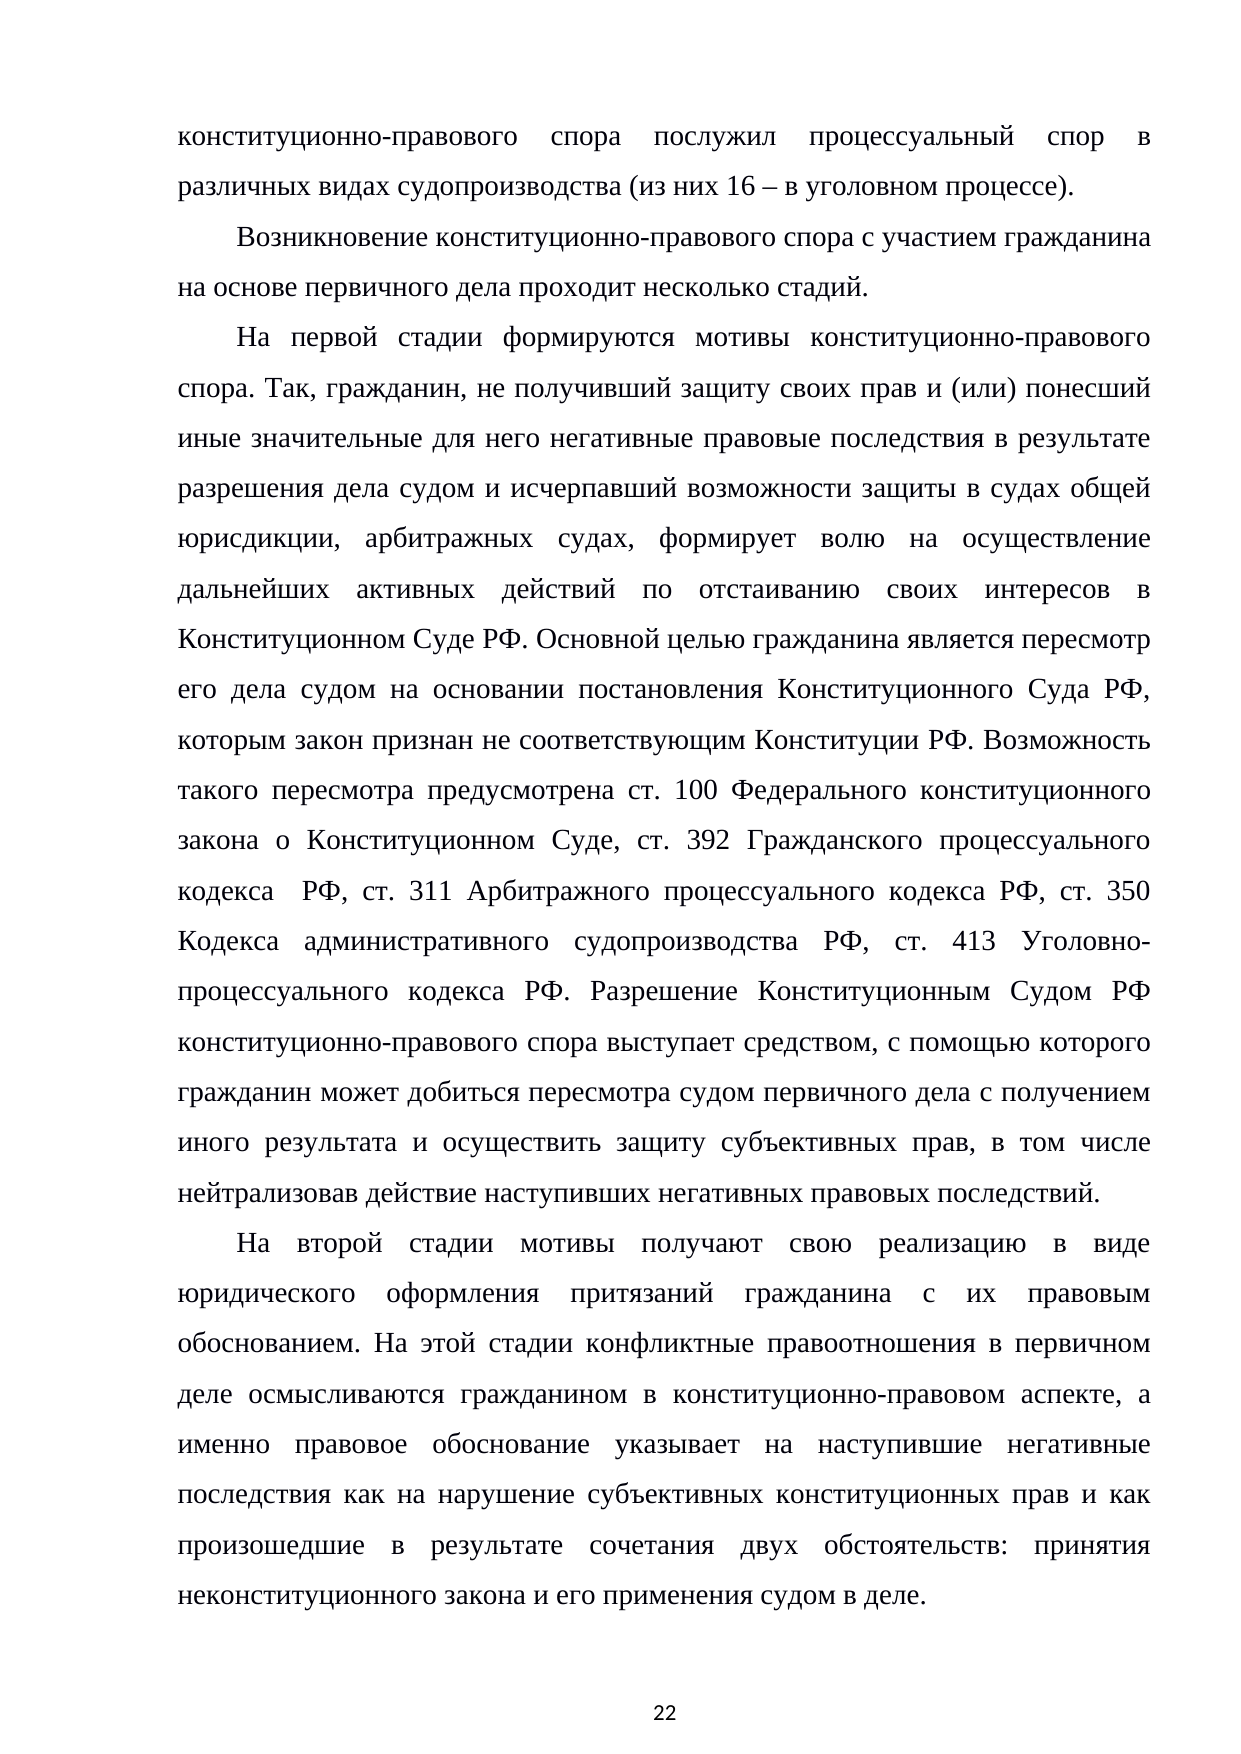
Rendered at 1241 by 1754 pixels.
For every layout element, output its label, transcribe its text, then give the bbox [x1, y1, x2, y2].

text На второй стадии мотивы получают свою реализацию в виде юридического оформления притязаний гражданина с их правовым обоснованием. На этой стадии конфликтные правоотношения в первичном деле осмысливаются гражданином в конституционно-правовом аспекте, а именно правовое обоснование указывает на наступившие негативные последствия как на нарушение субъективных конституционных прав и как произошедшие в результате сочетания двух обстоятельств: принятия неконституционного закона и его применения судом в деле. [177, 1225, 1152, 1611]
text На первой стадии формируются мотивы конституционно-правового спора. Так, гражданин, не получивший защиту своих прав и (или) понесший иные значительные для него негативные правовые последствия в результате разрешения дела судом и исчерпавший возможности защиты в судах общей юрисдикции, арбитражных судах, формирует волю на осуществление дальнейших активных действий по отстаиванию своих интересов в Конституционном Суде РФ. Основной целью гражданина является пересмотр его дела судом на основании постановления Конституционного Суда РФ, которым закон признан не соответствующим Конституции РФ. Возможность такого пересмотра предусмотрена ст. 100 Федерального конституционного закона о Конституционном Суде, ст. 392 Гражданского процессуального кодекса РФ, ст. 311 Арбитражного процессуального кодекса РФ, ст. 350 Кодекса административного судопроизводства РФ, ст. 413 Уголовно-процессуального кодекса РФ. Разрешение Конституционным Судом РФ конституционно-правового спора выступает средством, с помощью которого гражданин может добиться пересмотра судом первичного дела с получением иного результата и осуществить защиту субъективных прав, в том числе нейтрализовав действие наступивших негативных правовых последствий. [177, 319, 1152, 1208]
text Возникновение конституционно-правового спора с участием гражданина на основе первичного дела проходит несколько стадий. [177, 219, 1152, 303]
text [177, 118, 1152, 202]
